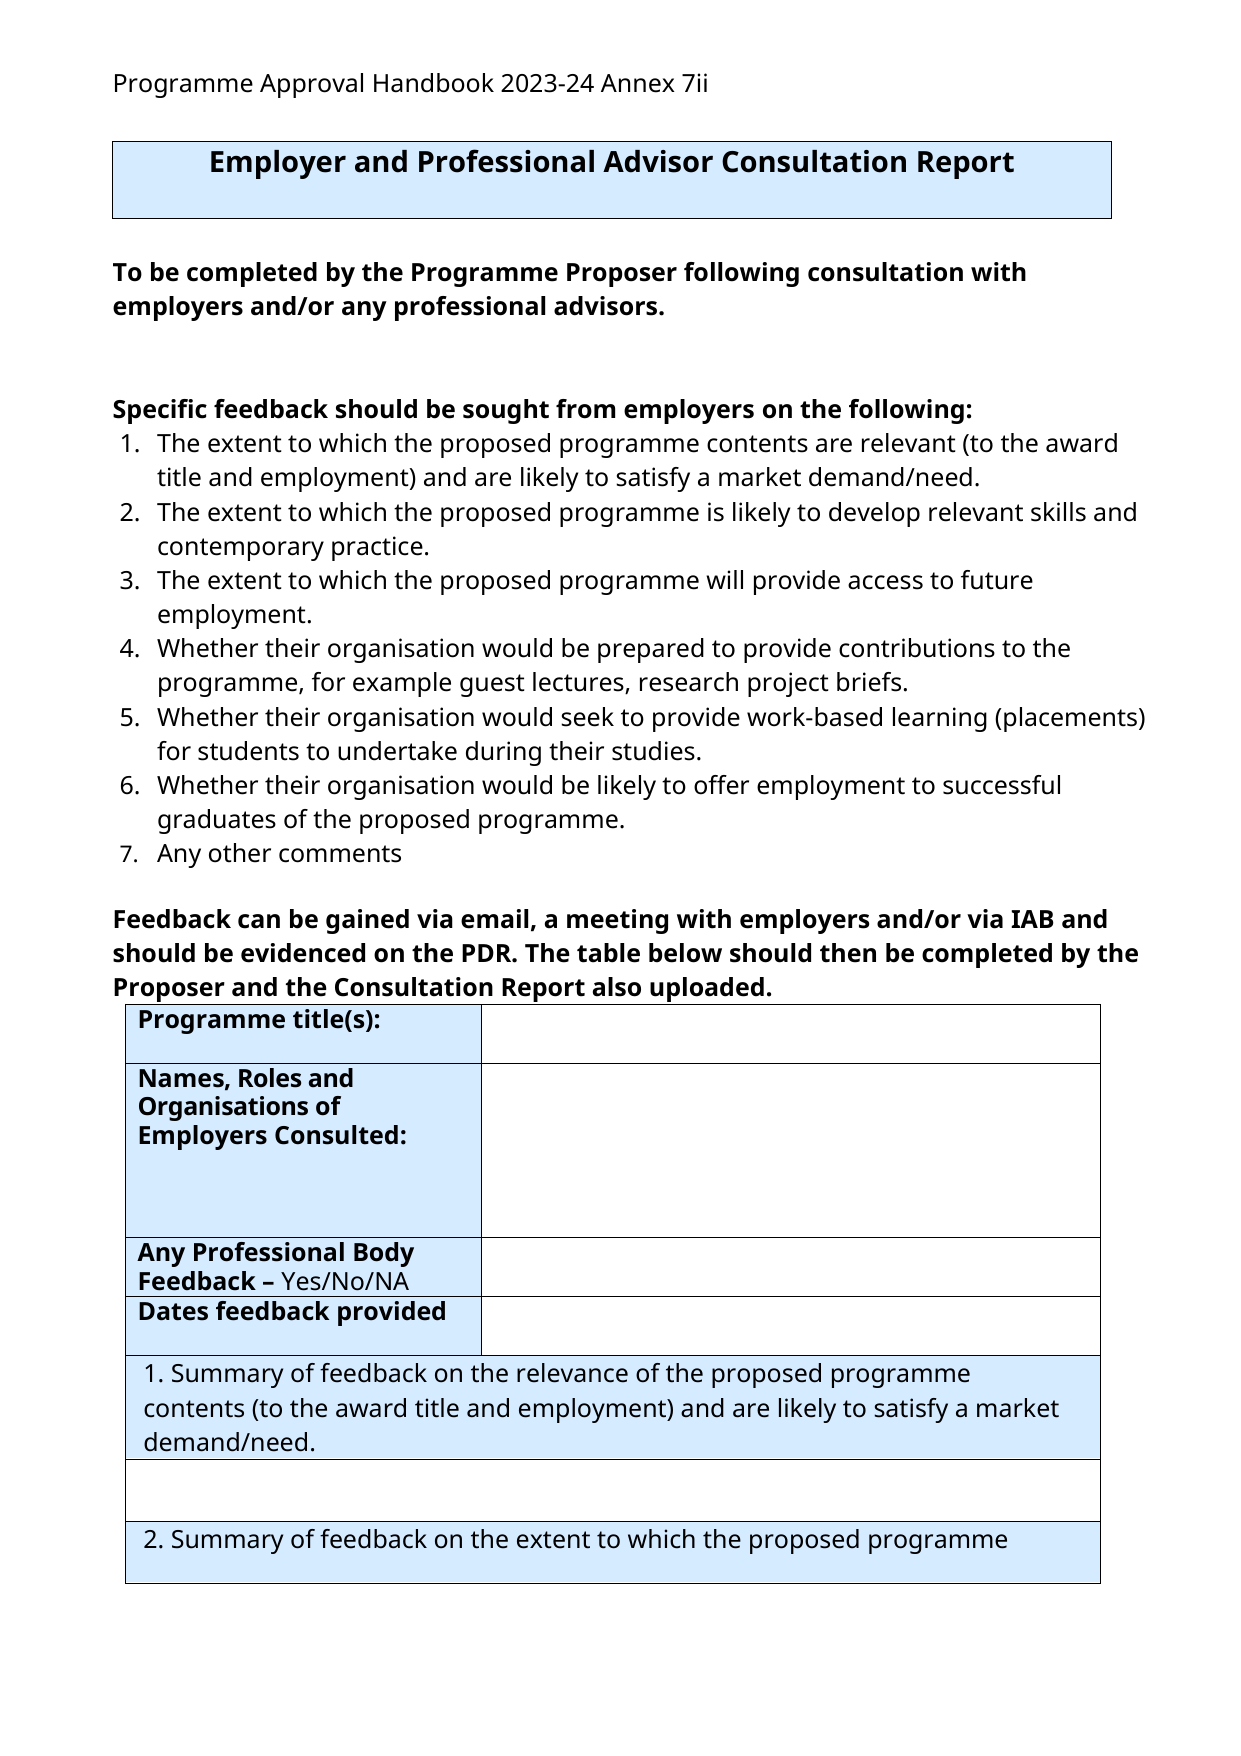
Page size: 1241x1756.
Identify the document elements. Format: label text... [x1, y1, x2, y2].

table_header [482, 1005, 1100, 1063]
list Whether their organisation would be prepared to provide contributions to the programme, for example guest lectures, research project briefs. [119, 631, 1161, 699]
list Whether their organisation would seek to provide work-based learning (placements) for students to undertake during their studies. [119, 699, 1161, 767]
table_cell [126, 1460, 1100, 1521]
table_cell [126, 1522, 1100, 1582]
list Any other comments [119, 836, 1161, 870]
text To be completed by the Programme Proposer following consultation with employers and/or any professional advisors. [112, 255, 1161, 323]
table_cell [482, 1238, 1100, 1296]
table_cell [482, 1297, 1100, 1355]
list Whether their organisation would be likely to offer employment to successful graduates of the proposed programme. [119, 767, 1161, 836]
table_cell Names, Roles and Organisations of Employers Consulted: [126, 1064, 481, 1237]
table_cell [482, 1064, 1100, 1237]
list The extent to which the proposed programme will provide access to future employment. [119, 562, 1161, 631]
text Specific feedback should be sought from employers on the following: [112, 392, 1161, 426]
text Feedback can be gained via email, a meeting with employers and/or via IAB and should be evidenced on the PDR. The table below should then be completed by the Proposer and the Consultation Report also uploaded. [112, 902, 1161, 1004]
table_cell Any Professional Body Feedback – Yes/No/NA [126, 1238, 481, 1296]
table_cell Dates feedback provided [126, 1297, 481, 1355]
list The extent to which the proposed programme contents are relevant (to the award title and employment) and are likely to satisfy a market demand/need. [119, 426, 1161, 494]
table_cell 1. Summary of feedback on the relevance of the proposed programme contents (to the award title and employment) and are likely to satisfy a market demand/need. [126, 1356, 1100, 1458]
table_header Programme title(s): [126, 1005, 481, 1063]
list The extent to which the proposed programme is likely to develop relevant skills and contemporary practice. [119, 494, 1161, 562]
